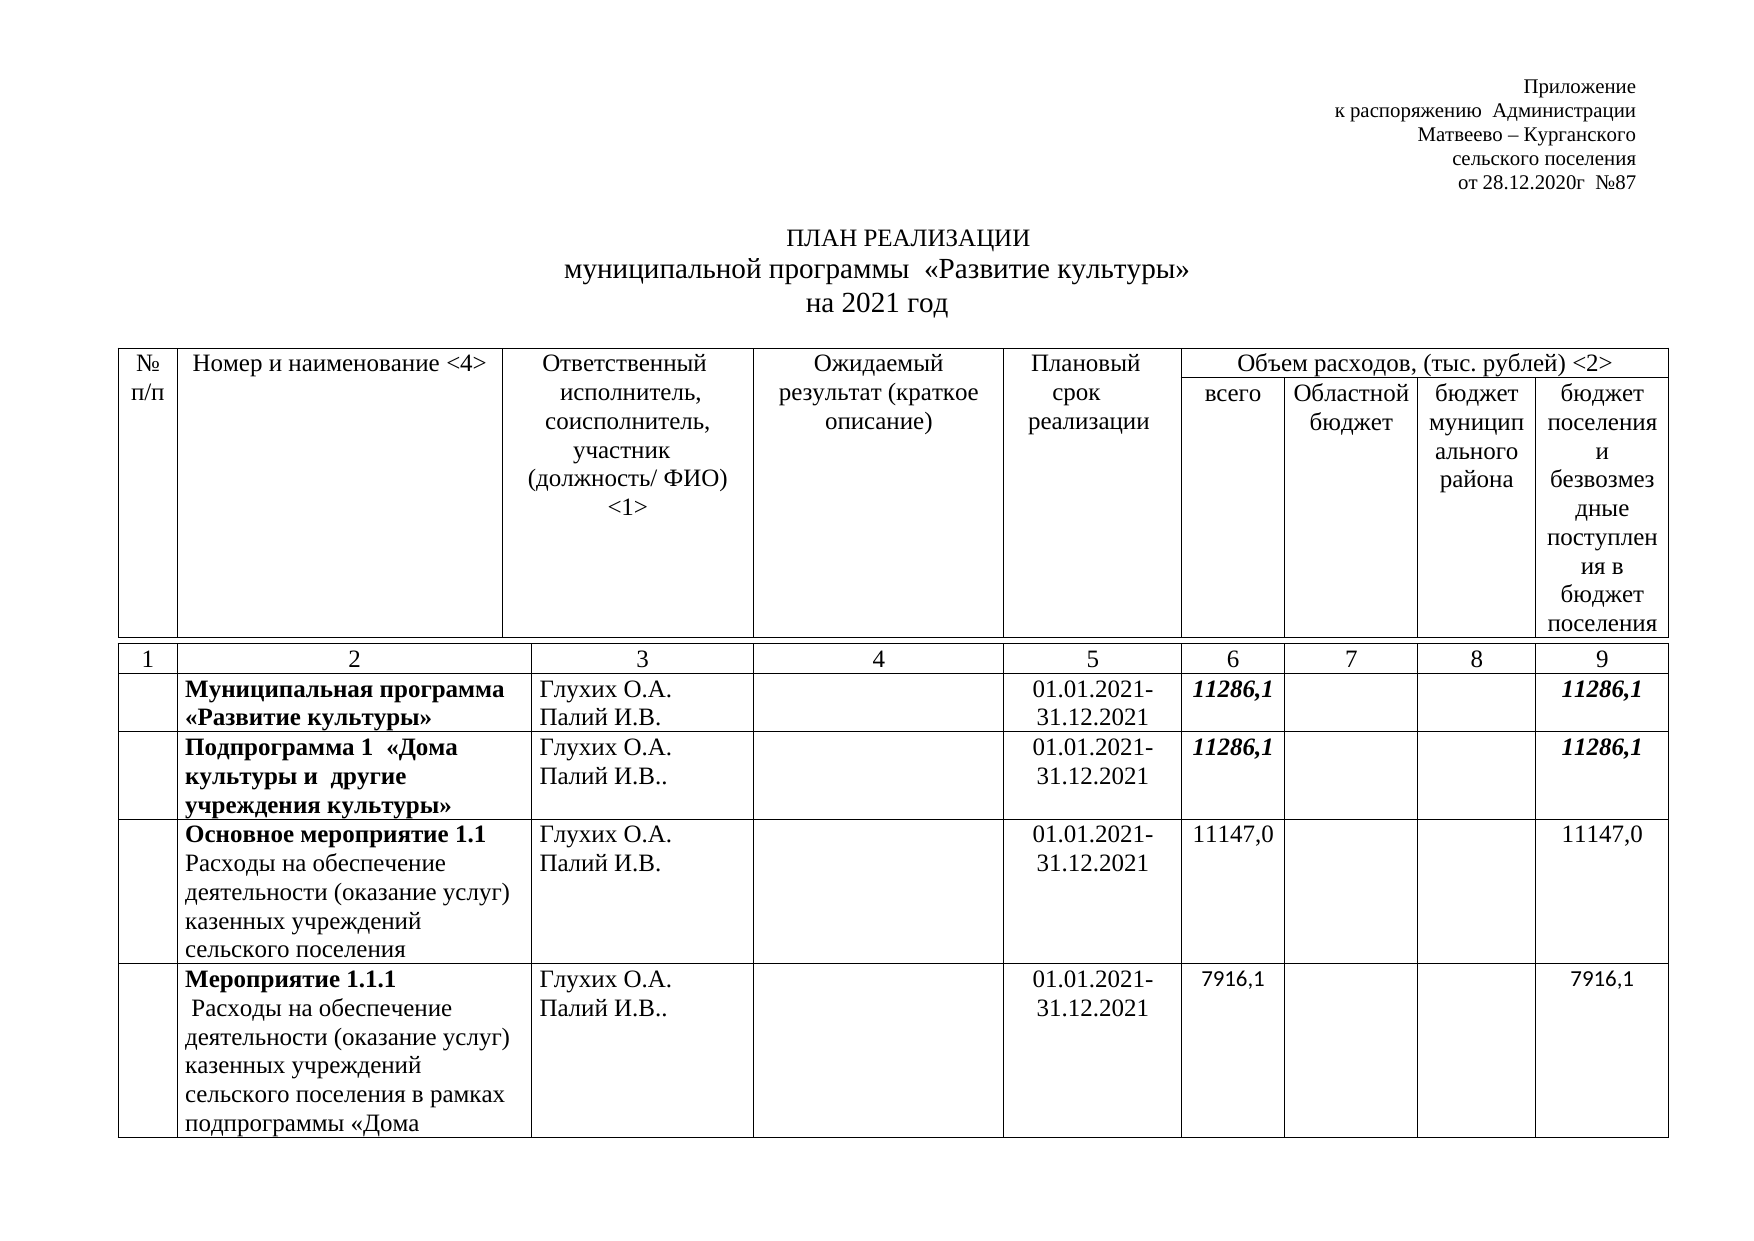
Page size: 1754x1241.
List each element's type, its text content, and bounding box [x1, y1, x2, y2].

table_header Номер и наименование <4> [178, 349, 502, 637]
text Матвеево – Курганского [118, 122, 1636, 146]
table_header Ожидаемый результат (краткое описание) [754, 349, 1003, 637]
text Приложение [118, 74, 1636, 98]
table_cell Областной бюджет [1285, 378, 1417, 637]
table_cell 01.01.2021-31.12.2021 [1004, 674, 1181, 731]
table_cell 11286,1 [1536, 732, 1668, 818]
table_cell бюджет муниципального района [1418, 378, 1535, 637]
text муниципальной программы «Развитие культуры» [118, 252, 1636, 285]
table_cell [178, 964, 531, 1137]
table_cell Глухих О.А. Палий И.В. [532, 674, 753, 731]
table_cell [754, 674, 1003, 731]
table_cell [1418, 674, 1535, 731]
table_cell [119, 674, 177, 731]
table_cell Основное мероприятие 1.1 Расходы на обеспечение деятельности (оказание услуг) казенных учреждений сельского поселения [178, 820, 531, 963]
table_cell 7916,1 [1536, 964, 1668, 1137]
table_cell 11286,1 [1182, 732, 1284, 818]
table_cell Глухих О.А. Палий И.В.. [532, 732, 753, 818]
table_cell 01.01.2021-31.12.2021 [1004, 820, 1181, 963]
text ПЛАН РЕАЛИЗАЦИИ [118, 223, 1636, 252]
table_cell 11286,1 [1182, 674, 1284, 731]
table_cell Подпрограмма 1 «Дома культуры и другие учреждения культуры» [178, 732, 531, 818]
table_header 4 [754, 644, 1003, 673]
table_header Плановый срок реализации [1004, 349, 1181, 637]
table_cell 01.01.2021-31.12.2021 [1004, 964, 1181, 1137]
table_cell Глухих О.А. Палий И.В.. [532, 964, 753, 1137]
table_cell Глухих О.А. Палий И.В. [532, 820, 753, 963]
table_cell [1418, 732, 1535, 818]
table_header 8 [1418, 644, 1535, 673]
text на 2021 год [118, 285, 1636, 319]
table_header 3 [532, 644, 753, 673]
table_header Ответственный исполнитель, соисполнитель, участник (должность/ ФИО) <1> [503, 349, 753, 637]
table_header 7 [1285, 644, 1417, 673]
table_cell [754, 964, 1003, 1137]
table_cell [1285, 964, 1417, 1137]
table_cell Муниципальная программа «Развитие культуры» [178, 674, 531, 731]
table_header 6 [1182, 644, 1284, 673]
table_header Объем расходов, (тыс. рублей) <2> [1182, 349, 1668, 377]
text сельского поселения [118, 146, 1636, 170]
table_cell [1285, 732, 1417, 818]
table_cell [119, 732, 177, 818]
table_cell [1285, 674, 1417, 731]
table_cell [1285, 820, 1417, 963]
table_cell [754, 820, 1003, 963]
table_cell [119, 820, 177, 963]
table_cell [119, 964, 177, 1137]
table_header 2 [178, 644, 531, 673]
table_cell [1418, 964, 1535, 1137]
table_cell 11147,0 [1536, 820, 1668, 963]
table_cell 11286,1 [1536, 674, 1668, 731]
table_header № п/п [119, 349, 177, 637]
table_cell [1418, 820, 1535, 963]
table_header 1 [119, 644, 177, 673]
text к распоряжению Администрации [118, 98, 1636, 122]
table_cell [754, 732, 1003, 818]
table_cell всего [1182, 378, 1284, 637]
table_cell бюджет поселения и безвозмездные поступления в бюджет поселения [1536, 378, 1668, 637]
table_header 5 [1004, 644, 1181, 673]
table_cell 01.01.2021-31.12.2021 [1004, 732, 1181, 818]
text от 28.12.2020г №87 [118, 170, 1636, 194]
table_header 9 [1536, 644, 1668, 673]
table_cell 11147,0 [1182, 820, 1284, 963]
table_cell 7916,1 [1182, 964, 1284, 1137]
